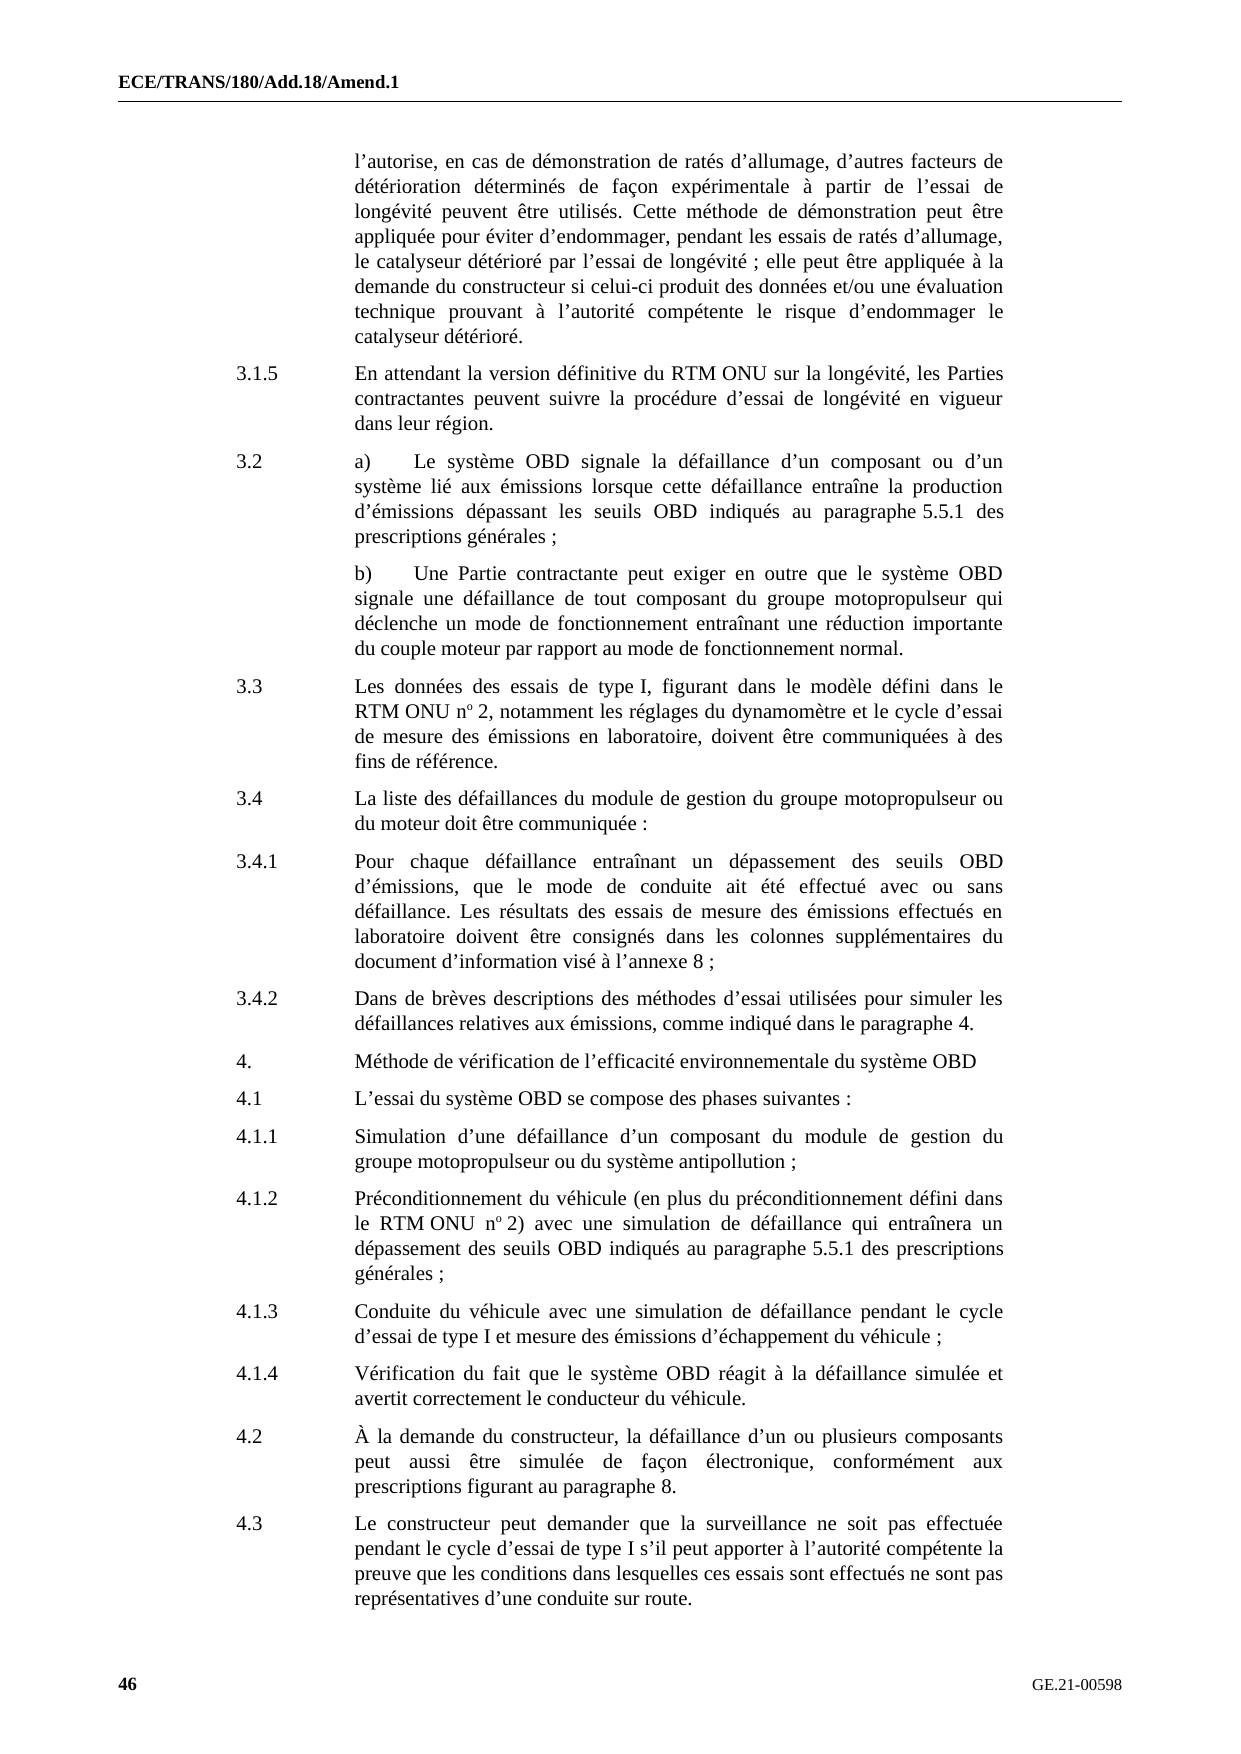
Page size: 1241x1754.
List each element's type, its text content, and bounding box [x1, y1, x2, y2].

text 4.1.2 Préconditionnement du véhicule (en plus du préconditionnement défini dans le RTM ONU no 2) avec une simulation de défaillance qui entraînera un dépassement des seuils OBD indiqués au paragraphe 5.5.1 des prescriptions générales ; [236, 1185, 1004, 1285]
text 3.4 La liste des défaillances du module de gestion du groupe motopropulseur ou du moteur doit être communiquée : [236, 785, 1004, 835]
text 4.1.3 Conduite du véhicule avec une simulation de défaillance pendant le cycle d’essai de type I et mesure des émissions d’échappement du véhicule ; [236, 1298, 1004, 1348]
text 3.2 a) Le système OBD signale la défaillance d’un composant ou d’un système lié aux émissions lorsque cette défaillance entraîne la production d’émissions dépassant les seuils OBD indiqués au paragraphe 5.5.1 des prescriptions générales ; [236, 448, 1004, 548]
text 4.1.4 Vérification du fait que le système OBD réagit à la défaillance simulée et avertit correctement le conducteur du véhicule. [236, 1360, 1004, 1410]
text 3.1.5 En attendant la version définitive du RTM ONU sur la longévité, les Parties contractantes peuvent suivre la procédure d’essai de longévité en vigueur dans leur région. [236, 360, 1004, 435]
text 4.1 L’essai du système OBD se compose des phases suivantes : [236, 1085, 1004, 1110]
text 3.4.1 Pour chaque défaillance entraînant un dépassement des seuils OBD d’émissions, que le mode de conduite ait été effectué avec ou sans défaillance. Les résultats des essais de mesure des émissions effectués en laboratoire doivent être consignés dans les colonnes supplémentaires du document d’information visé à l’annexe 8 ; [236, 848, 1004, 973]
text 4.1.1 Simulation d’une défaillance d’un composant du module de gestion du groupe motopropulseur ou du système antipollution ; [236, 1123, 1004, 1173]
text 3.4.2 Dans de brèves descriptions des méthodes d’essai utilisées pour simuler les défaillances relatives aux émissions, comme indiqué dans le paragraphe 4. [236, 985, 1004, 1035]
text 4. Méthode de vérification de l’efficacité environnementale du système OBD [236, 1048, 1004, 1073]
text 4.3 Le constructeur peut demander que la surveillance ne soit pas effectuée pendant le cycle d’essai de type I s’il peut apporter à l’autorité compétente la preuve que les conditions dans lesquelles ces essais sont effectués ne sont pas représentatives d’une conduite sur route. [236, 1510, 1004, 1610]
text b) Une Partie contractante peut exiger en outre que le système OBD signale une défaillance de tout composant du groupe motopropulseur qui déclenche un mode de fonctionnement entraînant une réduction importante du couple moteur par rapport au mode de fonctionnement normal. [354, 560, 1004, 660]
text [236, 148, 1004, 348]
text 4.2 À la demande du constructeur, la défaillance d’un ou plusieurs composants peut aussi être simulée de façon électronique, conformément aux prescriptions figurant au paragraphe 8. [236, 1423, 1004, 1498]
text 3.3 Les données des essais de type I, figurant dans le modèle défini dans le RTM ONU no 2, notamment les réglages du dynamomètre et le cycle d’essai de mesure des émissions en laboratoire, doivent être communiquées à des fins de référence. [236, 673, 1004, 773]
